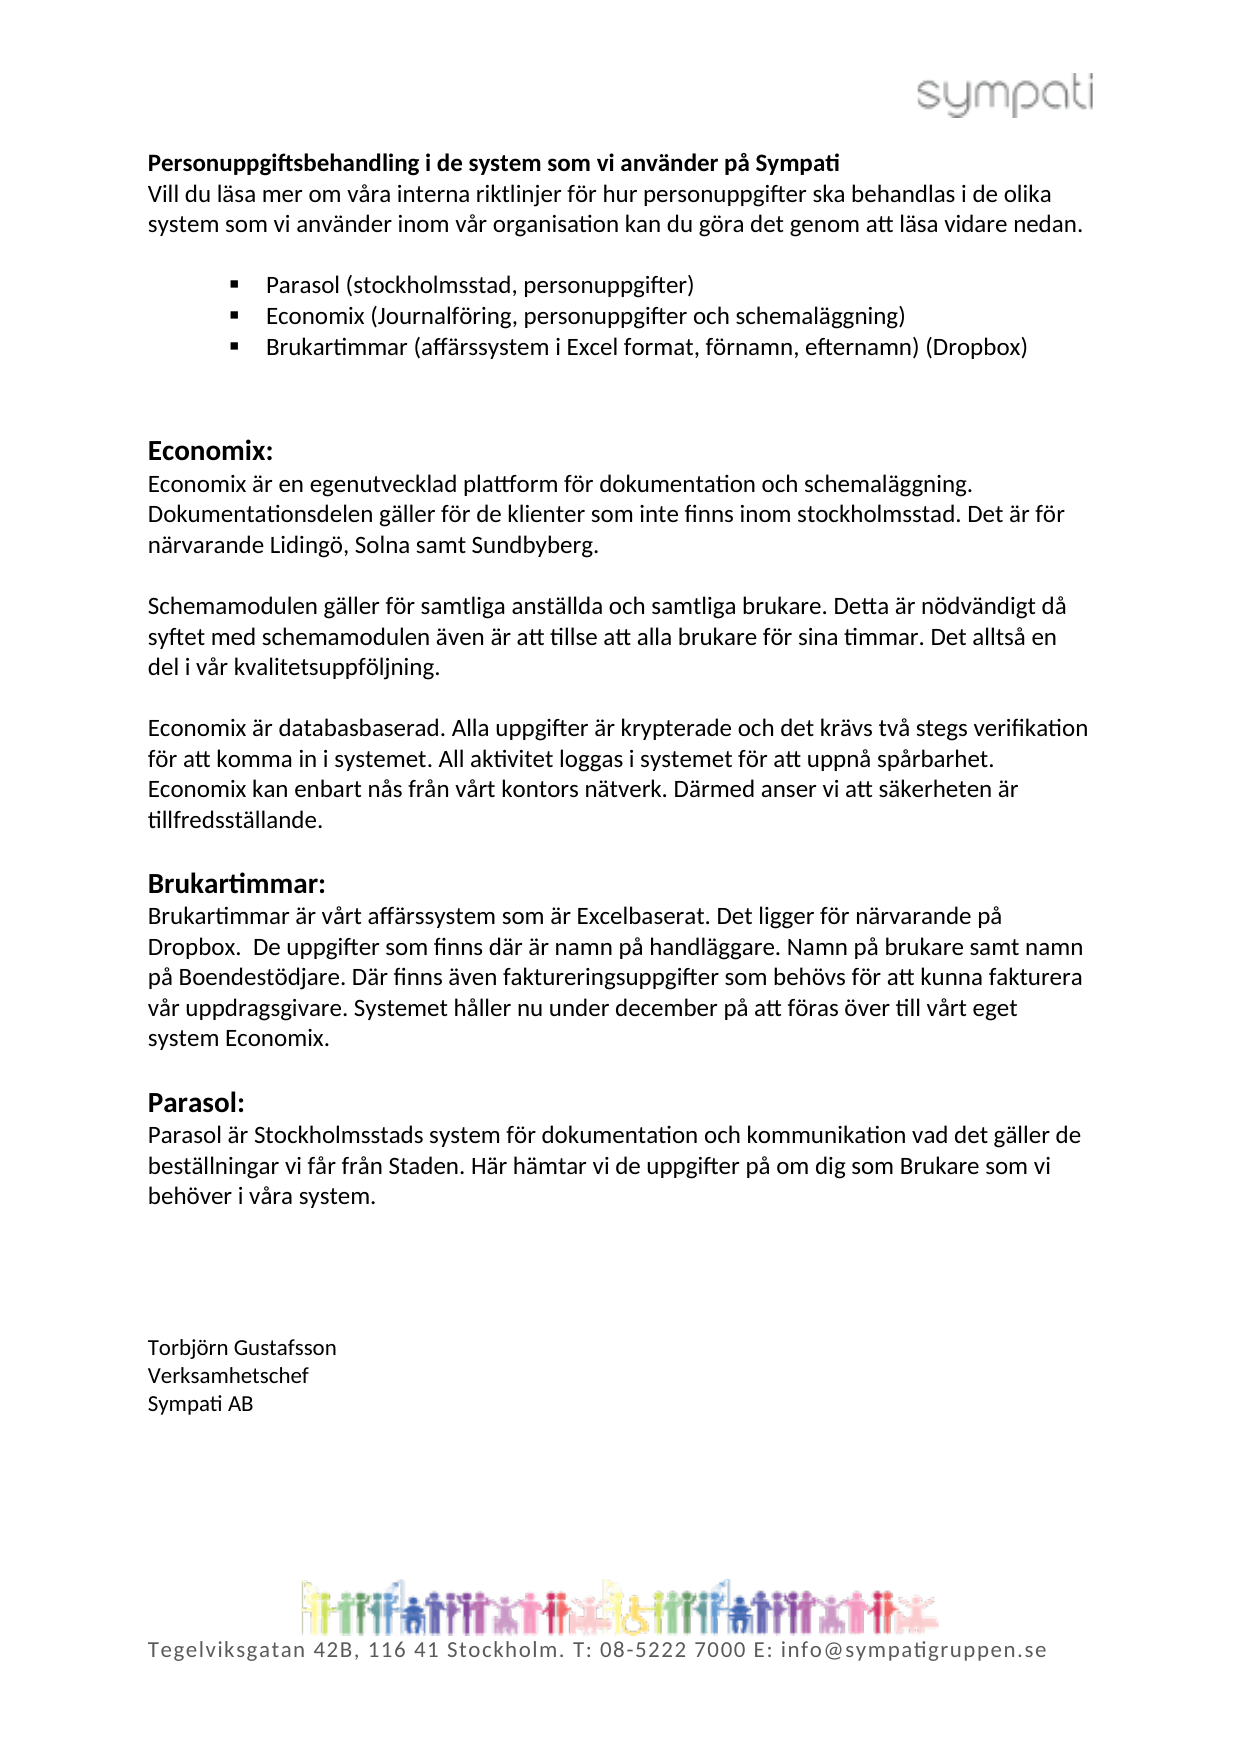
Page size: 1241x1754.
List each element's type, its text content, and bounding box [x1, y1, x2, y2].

list Economix (Journalföring, personuppgifter och schemaläggning) [228, 300, 1093, 331]
text Sympati AB [148, 1389, 1093, 1417]
text Personuppgiftsbehandling i de system som vi använder på Sympati [148, 148, 1093, 178]
text Parasol är Stockholmsstads system för dokumentation och kommunikation vad det gäller de beställningar vi får från Staden. Här hämtar vi de uppgifter på om dig som Brukare som vi behöver i våra system. [148, 1119, 1093, 1211]
text Verksamhetschef [148, 1361, 1093, 1389]
text Torbjörn Gustafsson [148, 1333, 1093, 1361]
text Vill du läsa mer om våra interna riktlinjer för hur personuppgifter ska behandlas i de olika system som vi använder inom vår organisation kan du göra det genom att läsa vidare nedan. [148, 178, 1093, 239]
text Economix är databasbaserad. Alla uppgifter är krypterade och det krävs två stegs verifikation för att komma in i systemet. All aktivitet loggas i systemet för att uppnå spårbarhet. Economix kan enbart nås från vårt kontors nätverk. Därmed anser vi att säkerheten är tillfredsställande. [148, 712, 1093, 834]
text Economix är en egenutvecklad plattform för dokumentation och schemaläggning. [148, 468, 1093, 499]
list Brukartimmar (affärssystem i Excel format, förnamn, efternamn) (Dropbox) [228, 331, 1093, 361]
text Brukartimmar är vårt affärssystem som är Excelbaserat. Det ligger för närvarande på Dropbox. De uppgifter som finns där är namn på handläggare. Namn på brukare samt namn på Boendestödjare. Där finns även faktureringsuppgifter som behövs för att kunna fakturera vår uppdragsgivare. Systemet håller nu under december på att föras över till vårt eget system Economix. [148, 901, 1093, 1053]
text Dokumentationsdelen gäller för de klienter som inte finns inom stockholmsstad. Det är för närvarande Lidingö, Solna samt Sundbyberg. [148, 499, 1093, 560]
text Schemamodulen gäller för samtliga anställda och samtliga brukare. Detta är nödvändigt då syftet med schemamodulen även är att tillse att alla brukare för sina timmar. Det alltså en del i vår kvalitetsuppföljning. [148, 590, 1093, 682]
list Parasol (stockholmsstad, personuppgifter) [228, 270, 1093, 300]
text Economix: [148, 432, 1093, 468]
picture [301, 1579, 939, 1636]
text Parasol: [148, 1084, 1093, 1119]
text Brukartimmar: [148, 865, 1093, 901]
picture [917, 73, 1093, 118]
